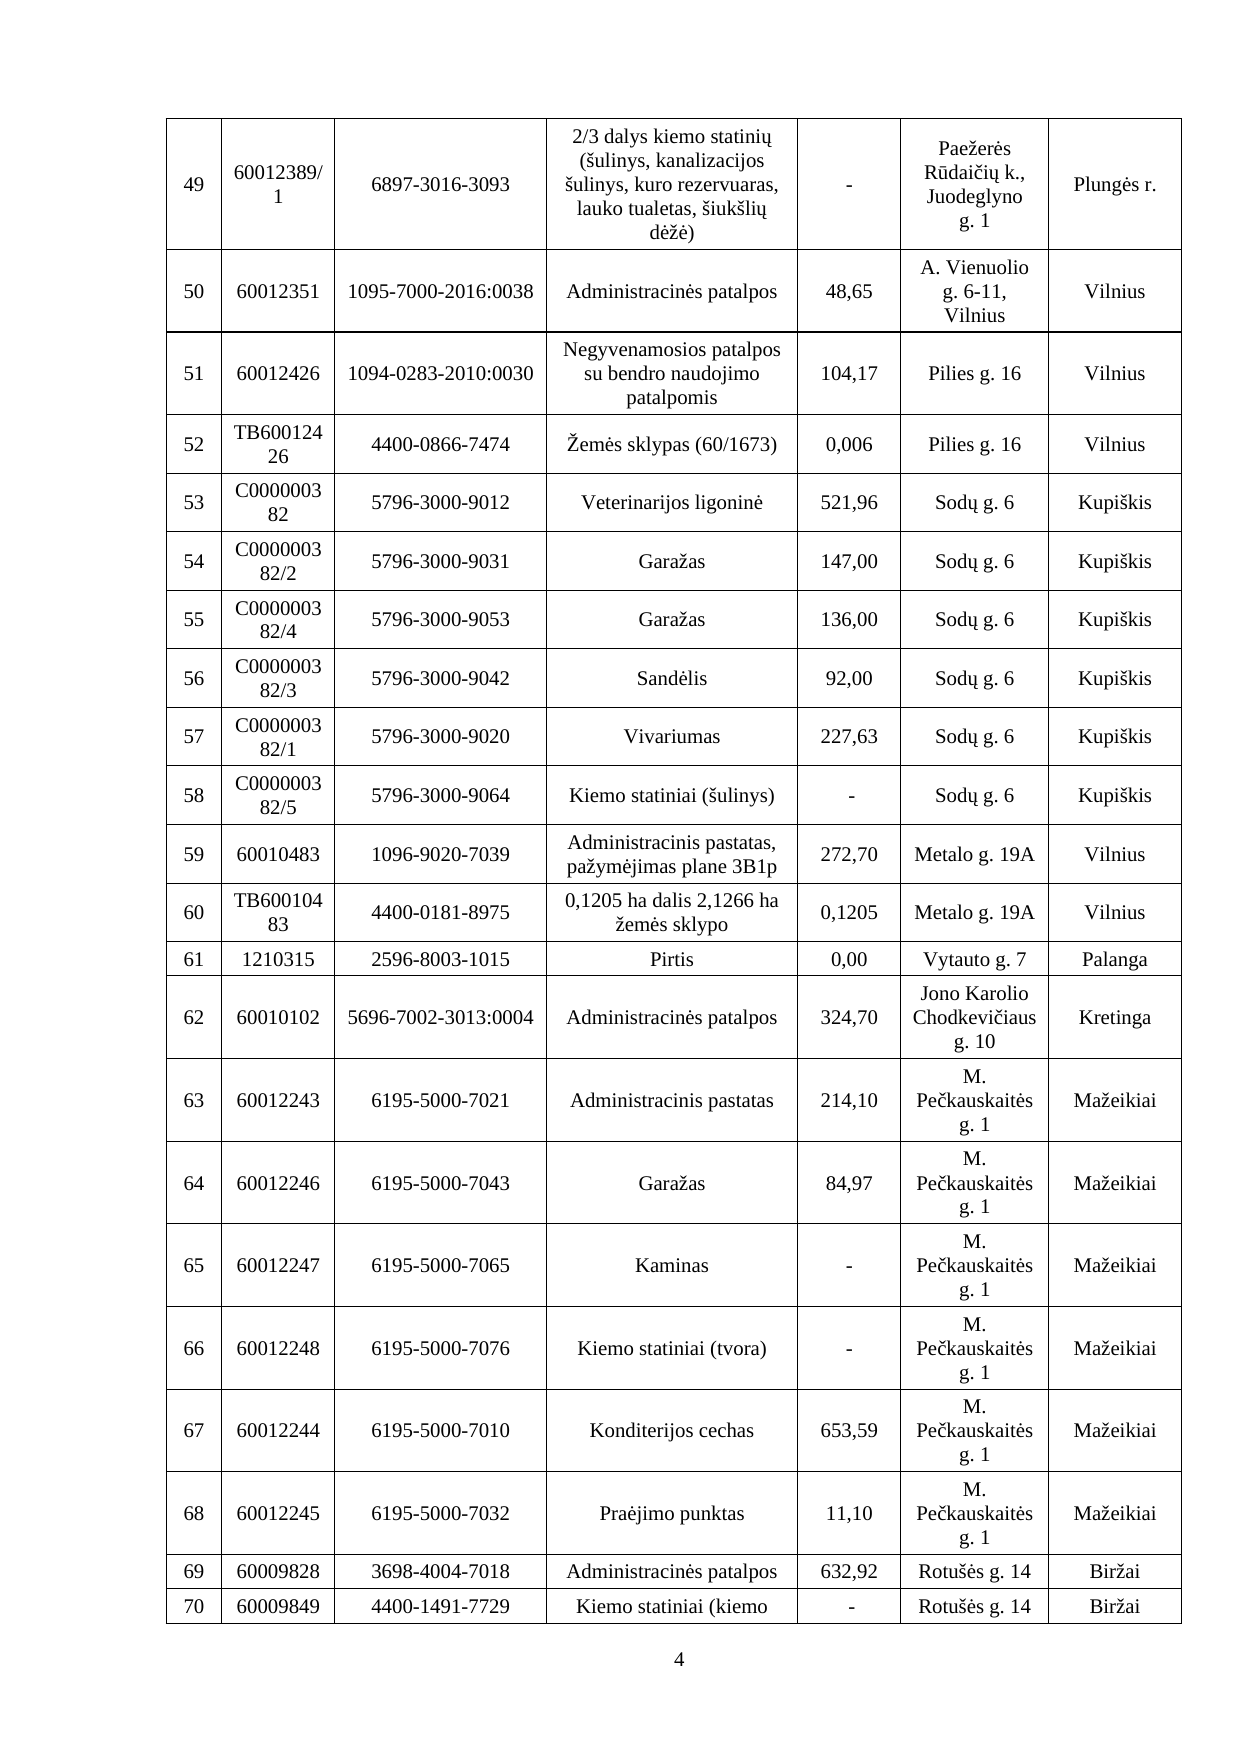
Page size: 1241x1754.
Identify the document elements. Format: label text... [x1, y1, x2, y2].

table_cell M. Pečkauskaitės g. 1 [901, 1059, 1048, 1141]
table_cell 227,63 [798, 708, 900, 765]
table_cell C000000382/5 [222, 766, 334, 824]
table_cell 60009849 [222, 1589, 334, 1623]
table_cell 5696-7002-3013:0004 [335, 976, 546, 1058]
table_cell 1095-7000-2016:0038 [335, 250, 546, 331]
table_cell 6897-3016-3093 [335, 119, 546, 249]
table_cell 55 [167, 591, 221, 648]
table_cell 84,97 [798, 1142, 900, 1223]
table_cell Garažas [547, 532, 797, 590]
table_cell - [798, 1307, 900, 1388]
table_cell Kiemo statiniai (tvora) [547, 1307, 797, 1388]
table_cell 52 [167, 415, 221, 473]
table_cell 58 [167, 766, 221, 824]
table_cell 0,006 [798, 415, 900, 473]
table_cell Kupiškis [1049, 474, 1181, 531]
table_cell 1210315 [222, 942, 334, 975]
table_cell Sodų g. 6 [901, 591, 1048, 648]
table_cell M. Pečkauskaitės g. 1 [901, 1390, 1048, 1471]
table_cell TB60010483 [222, 884, 334, 941]
table_cell Konditerijos cechas [547, 1390, 797, 1471]
table_cell 1094-0283-2010:0030 [335, 333, 546, 414]
table_cell Kretinga [1049, 976, 1181, 1058]
table_cell 6195-5000-7043 [335, 1142, 546, 1223]
table_cell 0,1205 [798, 884, 900, 941]
table_cell 653,59 [798, 1390, 900, 1471]
table_cell Kupiškis [1049, 766, 1181, 824]
table_cell Kupiškis [1049, 708, 1181, 765]
table_cell Administracinis pastatas [547, 1059, 797, 1141]
table_cell Negyvenamosios patalpos su bendro naudojimo patalpomis [547, 333, 797, 414]
table_cell Kiemo statiniai (šulinys) [547, 766, 797, 824]
table_cell M. Pečkauskaitės g. 1 [901, 1142, 1048, 1223]
table_cell 60012426 [222, 333, 334, 414]
table_cell Sodų g. 6 [901, 649, 1048, 707]
table_cell 0,1205 ha dalis 2,1266 ha žemės sklypo [547, 884, 797, 941]
table_cell 521,96 [798, 474, 900, 531]
table_cell Žemės sklypas (60/1673) [547, 415, 797, 473]
table_cell Mažeikiai [1049, 1224, 1181, 1306]
table_cell 50 [167, 250, 221, 331]
table_cell 68 [167, 1472, 221, 1554]
table_cell Sandėlis [547, 649, 797, 707]
table_cell Plungės r. [1049, 119, 1181, 249]
table_cell C000000382/4 [222, 591, 334, 648]
table_cell 272,70 [798, 825, 900, 882]
table_cell 3698-4004-7018 [335, 1555, 546, 1588]
table_cell Garažas [547, 591, 797, 648]
table_cell 61 [167, 942, 221, 975]
table_cell 6195-5000-7021 [335, 1059, 546, 1141]
table_cell Administracinės patalpos [547, 976, 797, 1058]
table_cell 60012246 [222, 1142, 334, 1223]
table_cell 60009828 [222, 1555, 334, 1588]
table_cell 51 [167, 333, 221, 414]
table_cell 5796-3000-9053 [335, 591, 546, 648]
table_cell Mažeikiai [1049, 1059, 1181, 1141]
table_cell A. Vienuolio g. 6-11, Vilnius [901, 250, 1048, 331]
table_cell 214,10 [798, 1059, 900, 1141]
table_cell 5796-3000-9012 [335, 474, 546, 531]
table_cell 5796-3000-9064 [335, 766, 546, 824]
table_cell 53 [167, 474, 221, 531]
table_cell - [798, 1589, 900, 1623]
table_cell C000000382/1 [222, 708, 334, 765]
table_cell 60012248 [222, 1307, 334, 1388]
table_cell 62 [167, 976, 221, 1058]
table_cell Kupiškis [1049, 649, 1181, 707]
table_cell 2596-8003-1015 [335, 942, 546, 975]
table_cell 60012245 [222, 1472, 334, 1554]
table_cell 60012243 [222, 1059, 334, 1141]
table_cell Veterinarijos ligoninė [547, 474, 797, 531]
table_cell 49 [167, 119, 221, 249]
table_cell Administracinės patalpos [547, 1555, 797, 1588]
table_cell Sodų g. 6 [901, 532, 1048, 590]
table_cell 56 [167, 649, 221, 707]
table_cell Pirtis [547, 942, 797, 975]
table_cell 70 [167, 1589, 221, 1623]
table_cell Kaminas [547, 1224, 797, 1306]
table_cell Metalo g. 19A [901, 884, 1048, 941]
table_cell TB60012426 [222, 415, 334, 473]
table_cell 60012244 [222, 1390, 334, 1471]
table_cell Jono Karolio Chodkevičiaus g. 10 [901, 976, 1048, 1058]
table_cell 60012247 [222, 1224, 334, 1306]
table_cell Rotušės g. 14 [901, 1589, 1048, 1623]
table_cell Palanga [1049, 942, 1181, 975]
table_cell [901, 119, 1048, 249]
table_cell 65 [167, 1224, 221, 1306]
table_cell 6195-5000-7010 [335, 1390, 546, 1471]
table_cell 66 [167, 1307, 221, 1388]
table_cell 136,00 [798, 591, 900, 648]
table_cell 0,00 [798, 942, 900, 975]
table_cell 6195-5000-7076 [335, 1307, 546, 1388]
table_cell Biržai [1049, 1555, 1181, 1588]
table_cell Mažeikiai [1049, 1472, 1181, 1554]
table_cell Rotušės g. 14 [901, 1555, 1048, 1588]
table_cell Sodų g. 6 [901, 474, 1048, 531]
table_cell 4400-0181-8975 [335, 884, 546, 941]
table_cell 5796-3000-9020 [335, 708, 546, 765]
table_cell 63 [167, 1059, 221, 1141]
table_cell Sodų g. 6 [901, 766, 1048, 824]
table_cell - [798, 119, 900, 249]
table_cell C000000382/3 [222, 649, 334, 707]
table_cell 147,00 [798, 532, 900, 590]
table_cell Pilies g. 16 [901, 333, 1048, 414]
table_cell C000000382/2 [222, 532, 334, 590]
table_cell Administracinės patalpos [547, 250, 797, 331]
table_cell Garažas [547, 1142, 797, 1223]
table_cell M. Pečkauskaitės g. 1 [901, 1224, 1048, 1306]
table_cell Biržai [1049, 1589, 1181, 1623]
table_cell 6195-5000-7032 [335, 1472, 546, 1554]
table_cell 60012389/1 [222, 119, 334, 249]
table_cell 69 [167, 1555, 221, 1588]
table_cell Mažeikiai [1049, 1142, 1181, 1223]
table_cell 4400-1491-7729 [335, 1589, 546, 1623]
table_cell Vilnius [1049, 250, 1181, 331]
table_cell C000000382 [222, 474, 334, 531]
table_cell 57 [167, 708, 221, 765]
table_cell 67 [167, 1390, 221, 1471]
table_cell Mažeikiai [1049, 1307, 1181, 1388]
table_cell Metalo g. 19A [901, 825, 1048, 882]
table_cell 92,00 [798, 649, 900, 707]
table_cell 60010483 [222, 825, 334, 882]
table_cell Mažeikiai [1049, 1390, 1181, 1471]
table_cell 11,10 [798, 1472, 900, 1554]
table_cell 104,17 [798, 333, 900, 414]
table_cell - [798, 1224, 900, 1306]
table_cell Vilnius [1049, 884, 1181, 941]
table_cell 64 [167, 1142, 221, 1223]
table_cell 60 [167, 884, 221, 941]
table_cell 60010102 [222, 976, 334, 1058]
table_cell Praėjimo punktas [547, 1472, 797, 1554]
table_cell 6195-5000-7065 [335, 1224, 546, 1306]
table_cell 59 [167, 825, 221, 882]
table_cell 1096-9020-7039 [335, 825, 546, 882]
table_cell 632,92 [798, 1555, 900, 1588]
table_cell Vilnius [1049, 333, 1181, 414]
table_cell Pilies g. 16 [901, 415, 1048, 473]
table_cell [547, 1589, 797, 1623]
table_cell Vivariumas [547, 708, 797, 765]
table_cell Administracinis pastatas, pažymėjimas plane 3B1p [547, 825, 797, 882]
table_cell Vilnius [1049, 415, 1181, 473]
table_cell 4400-0866-7474 [335, 415, 546, 473]
table_cell M. Pečkauskaitės g. 1 [901, 1472, 1048, 1554]
table_cell 48,65 [798, 250, 900, 331]
table_cell Kupiškis [1049, 591, 1181, 648]
table_cell M. Pečkauskaitės g. 1 [901, 1307, 1048, 1388]
table_cell - [798, 766, 900, 824]
table_cell Kupiškis [1049, 532, 1181, 590]
table_cell 5796-3000-9031 [335, 532, 546, 590]
table_cell 324,70 [798, 976, 900, 1058]
table_cell Sodų g. 6 [901, 708, 1048, 765]
table_cell Vytauto g. 7 [901, 942, 1048, 975]
table_cell 2/3 dalys kiemo statinių (šulinys, kanalizacijos šulinys, kuro rezervuaras, lauko tualetas, šiukšlių dėžė) [547, 119, 797, 249]
table_cell 60012351 [222, 250, 334, 331]
table_cell 54 [167, 532, 221, 590]
table_cell 5796-3000-9042 [335, 649, 546, 707]
table_cell Vilnius [1049, 825, 1181, 882]
